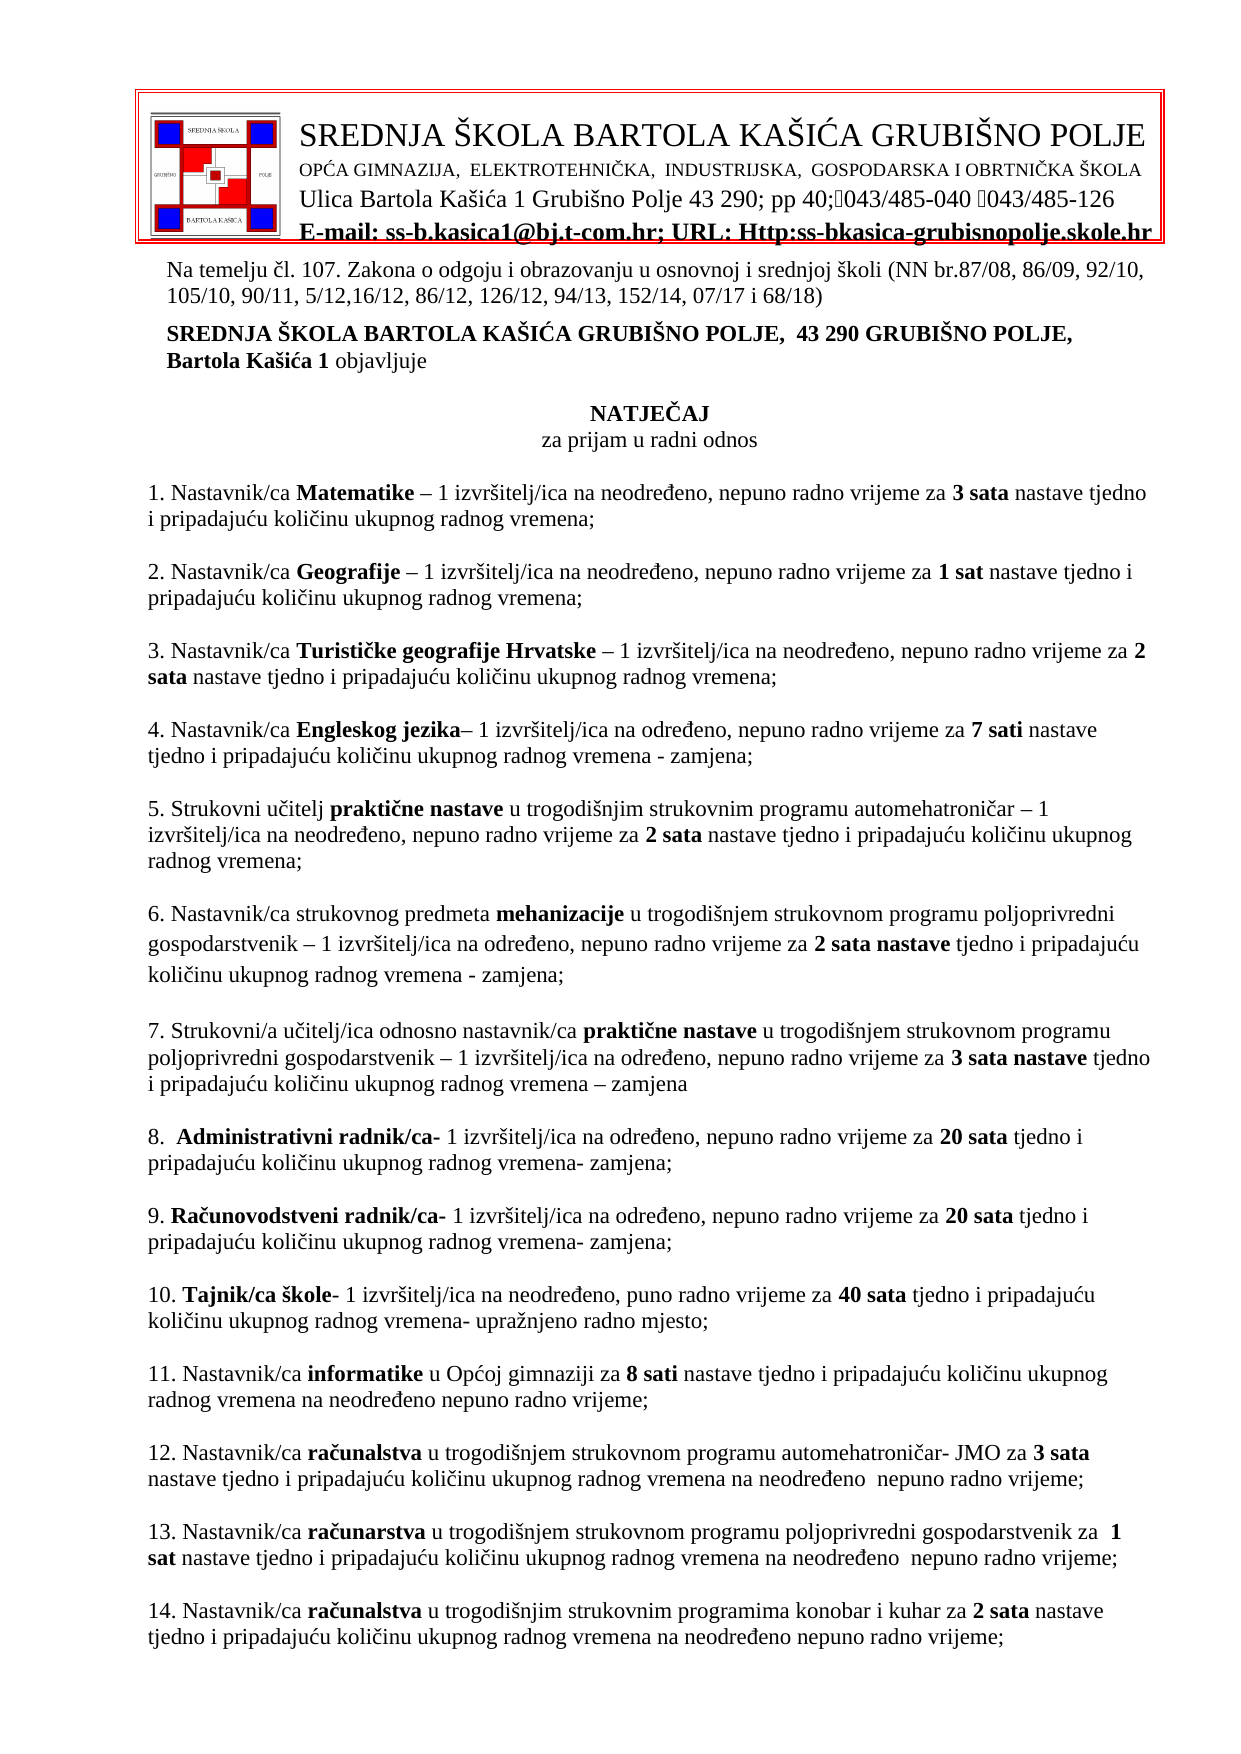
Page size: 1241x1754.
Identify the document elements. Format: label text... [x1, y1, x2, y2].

list 4. Nastavnik/ca Engleskog jezika– 1 izvršitelj/ica na određeno, nepuno radno vrijeme za 7 sati nastave tjedno i pripadajuću količinu ukupnog radnog vremena - zamjena; [148, 716, 1152, 768]
text 12. Nastavnik/ca računalstva u trogodišnjem strukovnom programu automehatroničar- JMO za 3 sata nastave tjedno i pripadajuću količinu ukupnog radnog vremena na neodređeno nepuno radno vrijeme; [148, 1439, 1152, 1492]
text SREDNJA ŠKOLA BARTOLA KAŠIĆA GRUBIŠNO POLJE, 43 290 GRUBIŠNO POLJE, Bartola Kašića 1 objavljuje [166, 321, 1152, 373]
list 1. Nastavnik/ca Matematike – 1 izvršitelj/ica na neodređeno, nepuno radno vrijeme za 3 sata nastave tjedno i pripadajuću količinu ukupnog radnog vremena; [148, 479, 1152, 531]
list 6. Nastavnik/ca strukovnog predmeta mehanizacije u trogodišnjem strukovnom programu poljoprivredni gospodarstvenik – 1 izvršitelj/ica na određeno, nepuno radno vrijeme za 2 sata nastave tjedno i pripadajuću količinu ukupnog radnog vremena - zamjena; [148, 900, 1152, 987]
list 3. Nastavnik/ca Turističke geografije Hrvatske – 1 izvršitelj/ica na neodređeno, nepuno radno vrijeme za 2 sata nastave tjedno i pripadajuću količinu ukupnog radnog vremena; [148, 637, 1152, 689]
text 14. Nastavnik/ca računalstva u trogodišnjim strukovnim programima konobar i kuhar za 2 sata nastave tjedno i pripadajuću količinu ukupnog radnog vremena na neodređeno nepuno radno vrijeme; [148, 1597, 1152, 1650]
list 5. Strukovni učitelj praktične nastave u trogodišnjim strukovnim programu automehatroničar – 1 izvršitelj/ica na neodređeno, nepuno radno vrijeme za 2 sata nastave tjedno i pripadajuću količinu ukupnog radnog vremena; [148, 795, 1152, 874]
subtitle NATJEČAJ [148, 399, 1152, 426]
text 11. Nastavnik/ca informatike u Općoj gimnaziji za 8 sati nastave tjedno i pripadajuću količinu ukupnog radnog vremena na neodređeno nepuno radno vrijeme; [148, 1360, 1152, 1413]
list 7. Strukovni/a učitelj/ica odnosno nastavnik/ca praktične nastave u trogodišnjem strukovnom programu poljoprivredni gospodarstvenik – 1 izvršitelj/ica na određeno, nepuno radno vrijeme za 3 sata nastave tjedno i pripadajuću količinu ukupnog radnog vremena – zamjena [148, 1017, 1152, 1096]
picture [147, 107, 282, 239]
list 9. Računovodstveni radnik/ca- 1 izvršitelj/ica na određeno, nepuno radno vrijeme za 20 sata tjedno i pripadajuću količinu ukupnog radnog vremena- zamjena; [148, 1202, 1152, 1254]
text Na temelju čl. 107. Zakona o odgoju i obrazovanju u osnovnoj i srednjoj školi (NN br.87/08, 86/09, 92/10, 105/10, 90/11, 5/12,16/12, 86/12, 126/12, 94/13, 152/14, 07/17 i 68/18) [166, 256, 1152, 308]
text 13. Nastavnik/ca računarstva u trogodišnjem strukovnom programu poljoprivredni gospodarstvenik za 1 sat nastave tjedno i pripadajuću količinu ukupnog radnog vremena na neodređeno nepuno radno vrijeme; [148, 1518, 1152, 1571]
list 8. Administrativni radnik/ca- 1 izvršitelj/ica na određeno, nepuno radno vrijeme za 20 sata tjedno i pripadajuću količinu ukupnog radnog vremena- zamjena; [148, 1123, 1152, 1175]
list 10. Tajnik/ca škole- 1 izvršitelj/ica na neodređeno, puno radno vrijeme za 40 sata tjedno i pripadajuću količinu ukupnog radnog vremena- upražnjeno radno mjesto; [148, 1281, 1152, 1333]
list 2. Nastavnik/ca Geografije – 1 izvršitelj/ica na neodređeno, nepuno radno vrijeme za 1 sat nastave tjedno i pripadajuću količinu ukupnog radnog vremena; [148, 558, 1152, 610]
subtitle za prijam u radni odnos [148, 426, 1152, 452]
